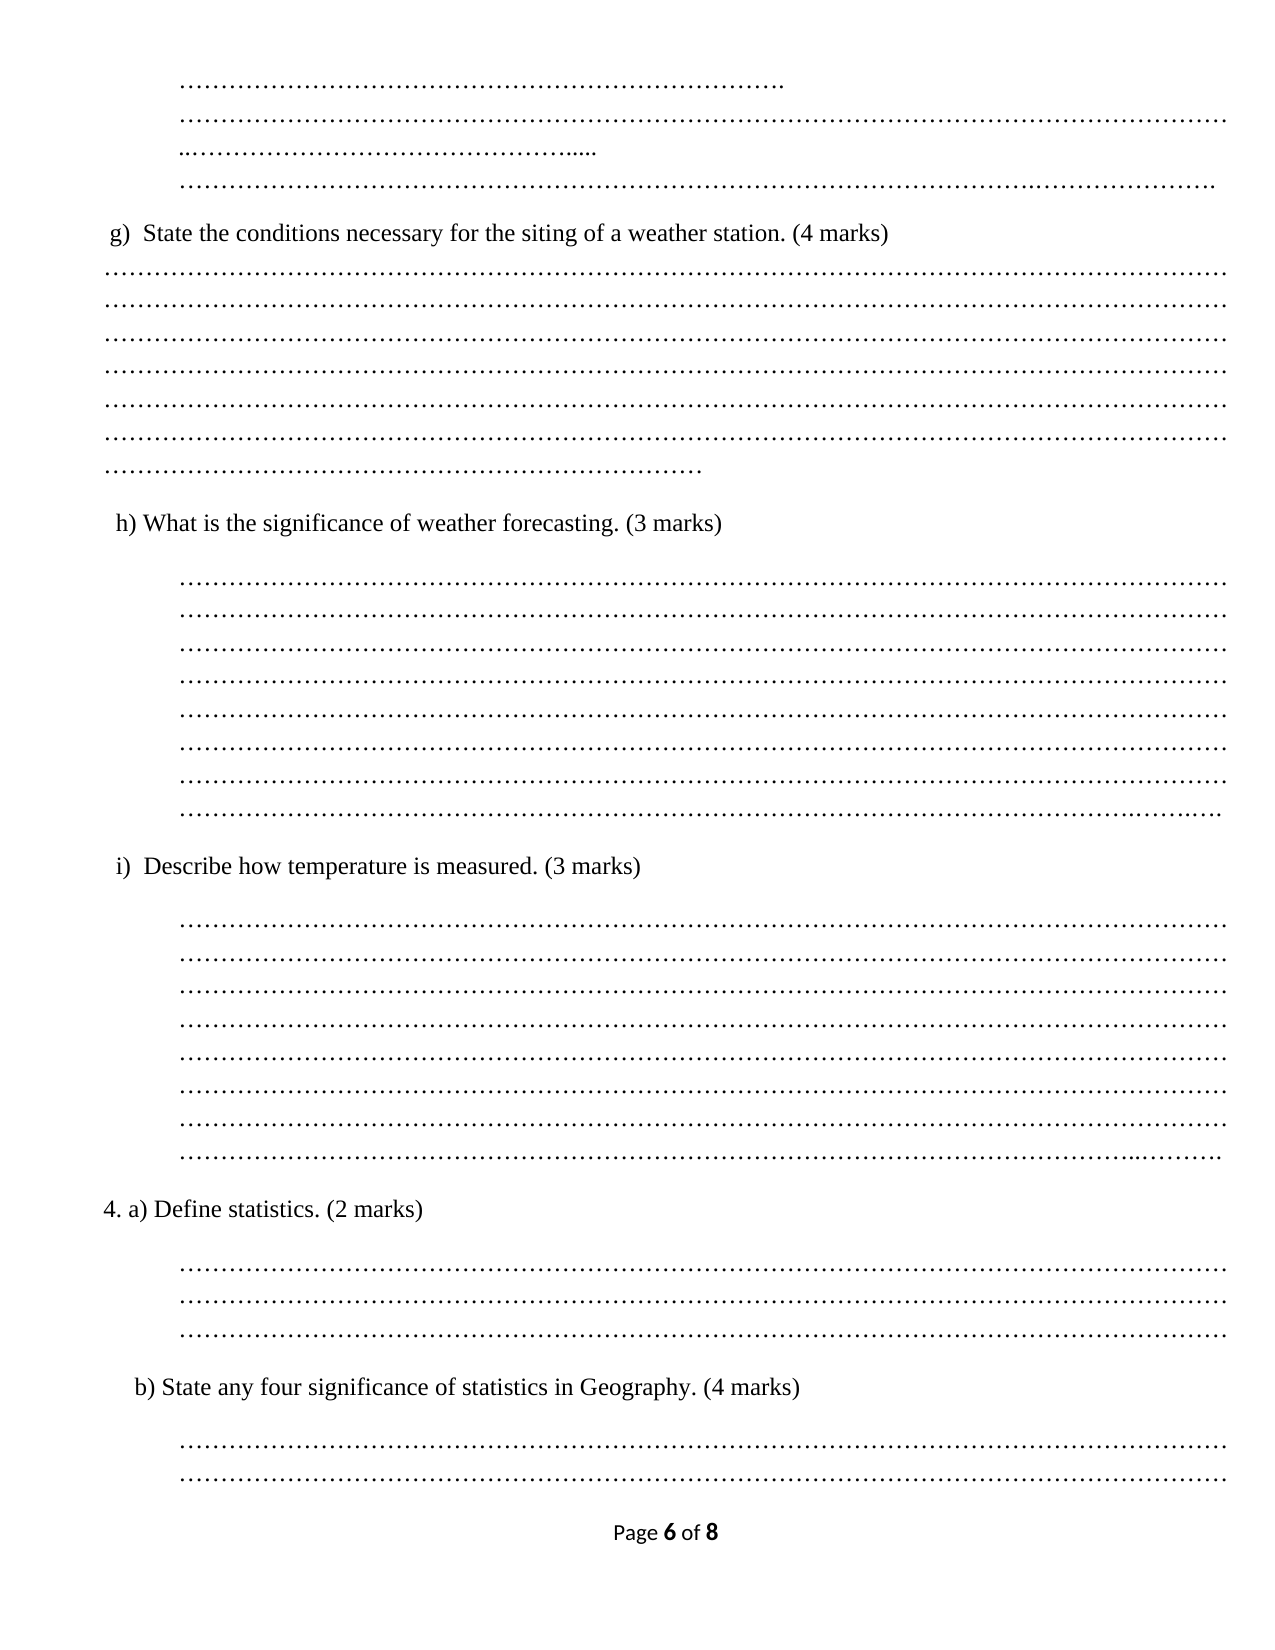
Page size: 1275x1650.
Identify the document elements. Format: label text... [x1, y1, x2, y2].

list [178, 1426, 1228, 1487]
list …………………………………………………………………………………………………………………………………………………………………………………………………………………………………………………………………………………………………………………………………………………………………………………………………………………………………………………………………………………………………………………………………………………………………………………………………………………………………………………………………………………………………………………………………………………………………………………………………………………………………………………………………………………………………………………….…….…. [178, 562, 1228, 821]
text 4. a) Define statistics. (2 marks) [103, 1194, 1228, 1222]
list ………………………………………………………………………………………….…………………. [178, 165, 1228, 193]
list ……………………………………………………………………………………………………………………………………………………………………………………………………………………………………………………………………………………………………………………………………………………………………………………………………………………………………………………………………………………………………………………………………………………………………………………………………………………………………………………………………………………………………………………………………………………………………………………………………………………………………………………………………………………………………………………..………. [178, 904, 1228, 1164]
text g) State the conditions necessary for the siting of a weather station. (4 marks) ……………………………………………………………………………………………………………………………………………………………………………………………………………………………………………………………………………………………………………………………………………………………………………………………………………………………………………………………………………………………………………………………………………………………………………………………………………………………………………………………………………………………………………………………………………………………………………………………………………… [103, 218, 1228, 478]
list ……………………………………………………………….………………………………………………………………………………………………………………..………………………………………..... [178, 66, 1228, 160]
list ……………………………………………………………………………………………………………………………………………………………………………………………………………………………………………………………………………………………………………………………………………… [178, 1248, 1228, 1342]
text b) State any four significance of statistics in Geography. (4 marks) [103, 1372, 1228, 1400]
text i) Describe how temperature is measured. (3 marks) [103, 851, 1228, 879]
text h) What is the significance of weather forecasting. (3 marks) [103, 508, 1228, 536]
